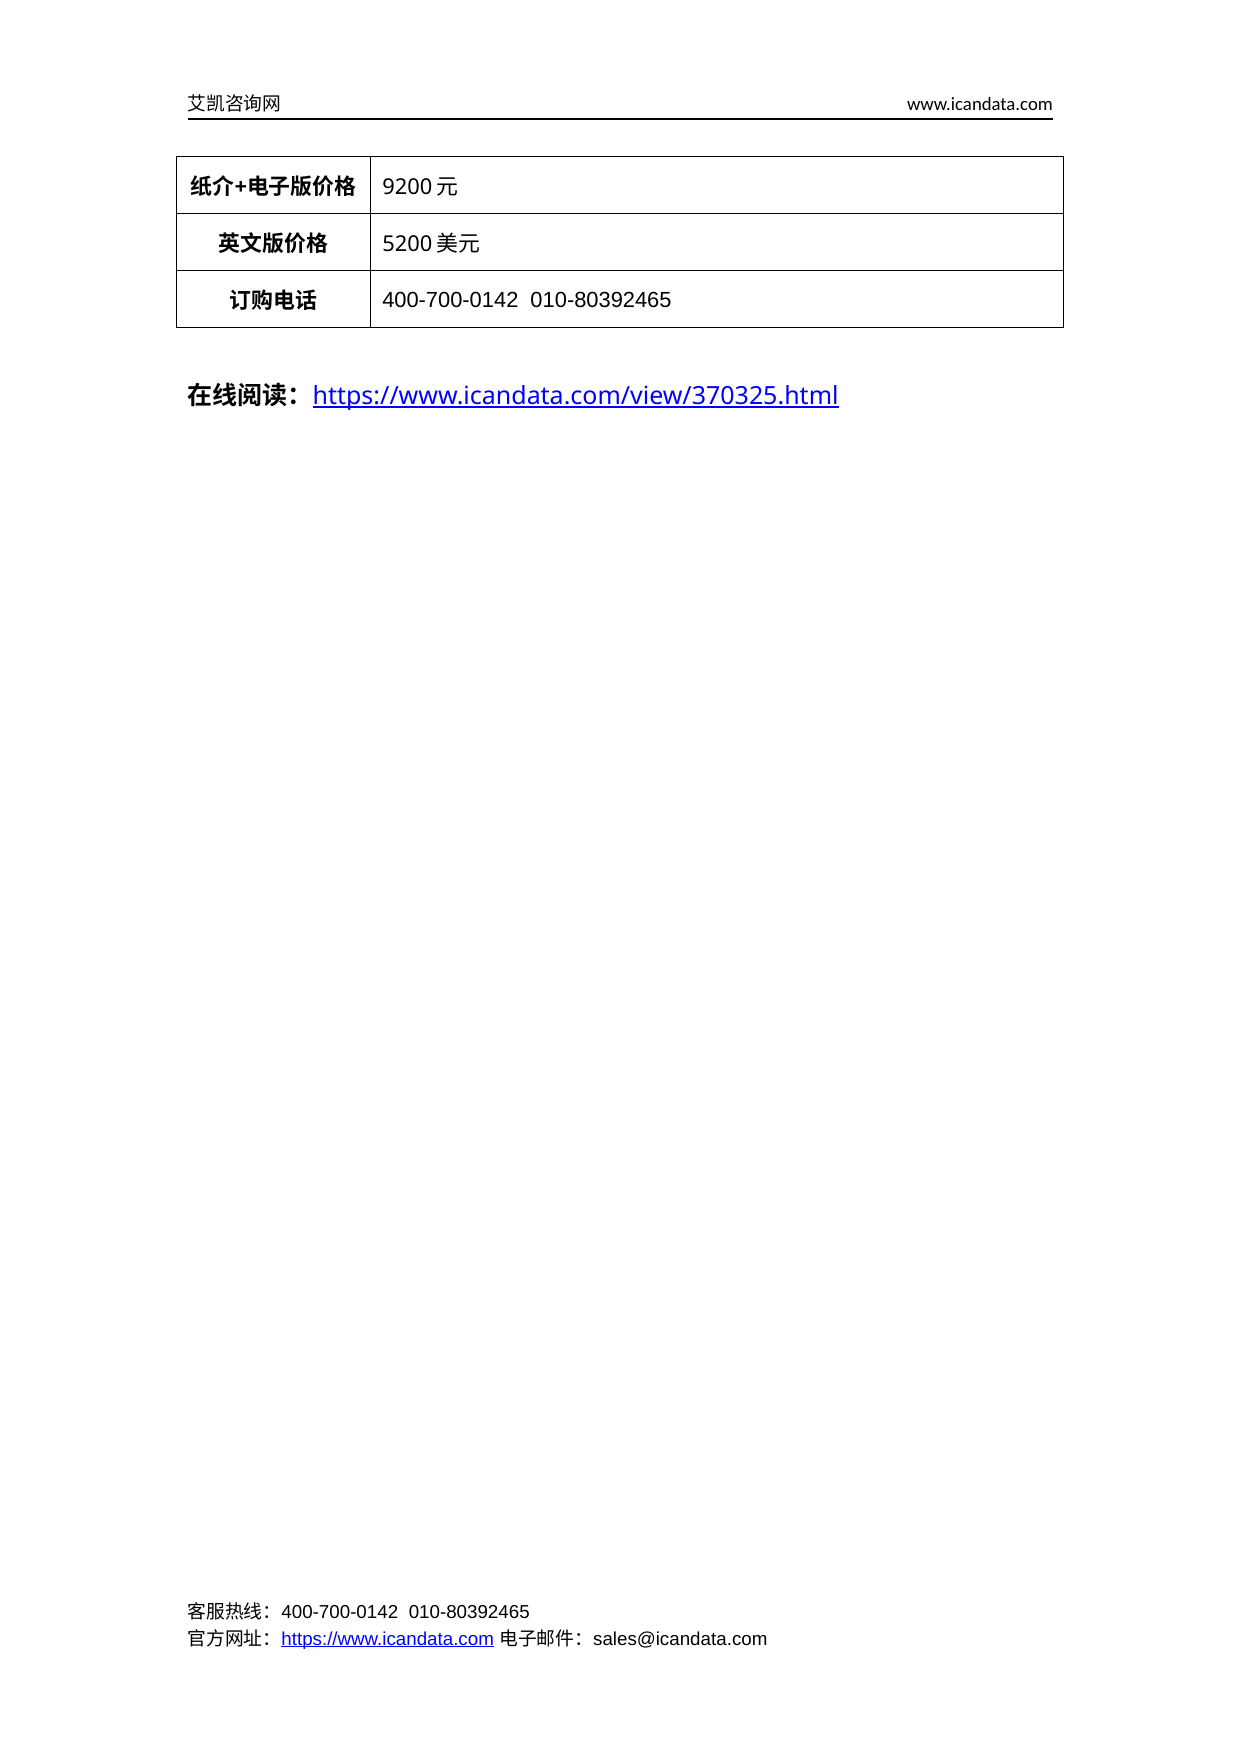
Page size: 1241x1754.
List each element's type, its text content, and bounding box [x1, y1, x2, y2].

table_cell 纸介+电子版价格 [177, 157, 370, 213]
table_cell 5200美元 [371, 214, 1063, 270]
table_cell 订购电话 [177, 271, 370, 327]
table_cell 英文版价格 [177, 214, 370, 270]
table_cell 400-700-0142 010-80392465 [371, 271, 1063, 327]
table_cell 9200元 [371, 157, 1063, 213]
text 在线阅读：https://www.icandata.com/view/370325.html [187, 361, 1053, 426]
